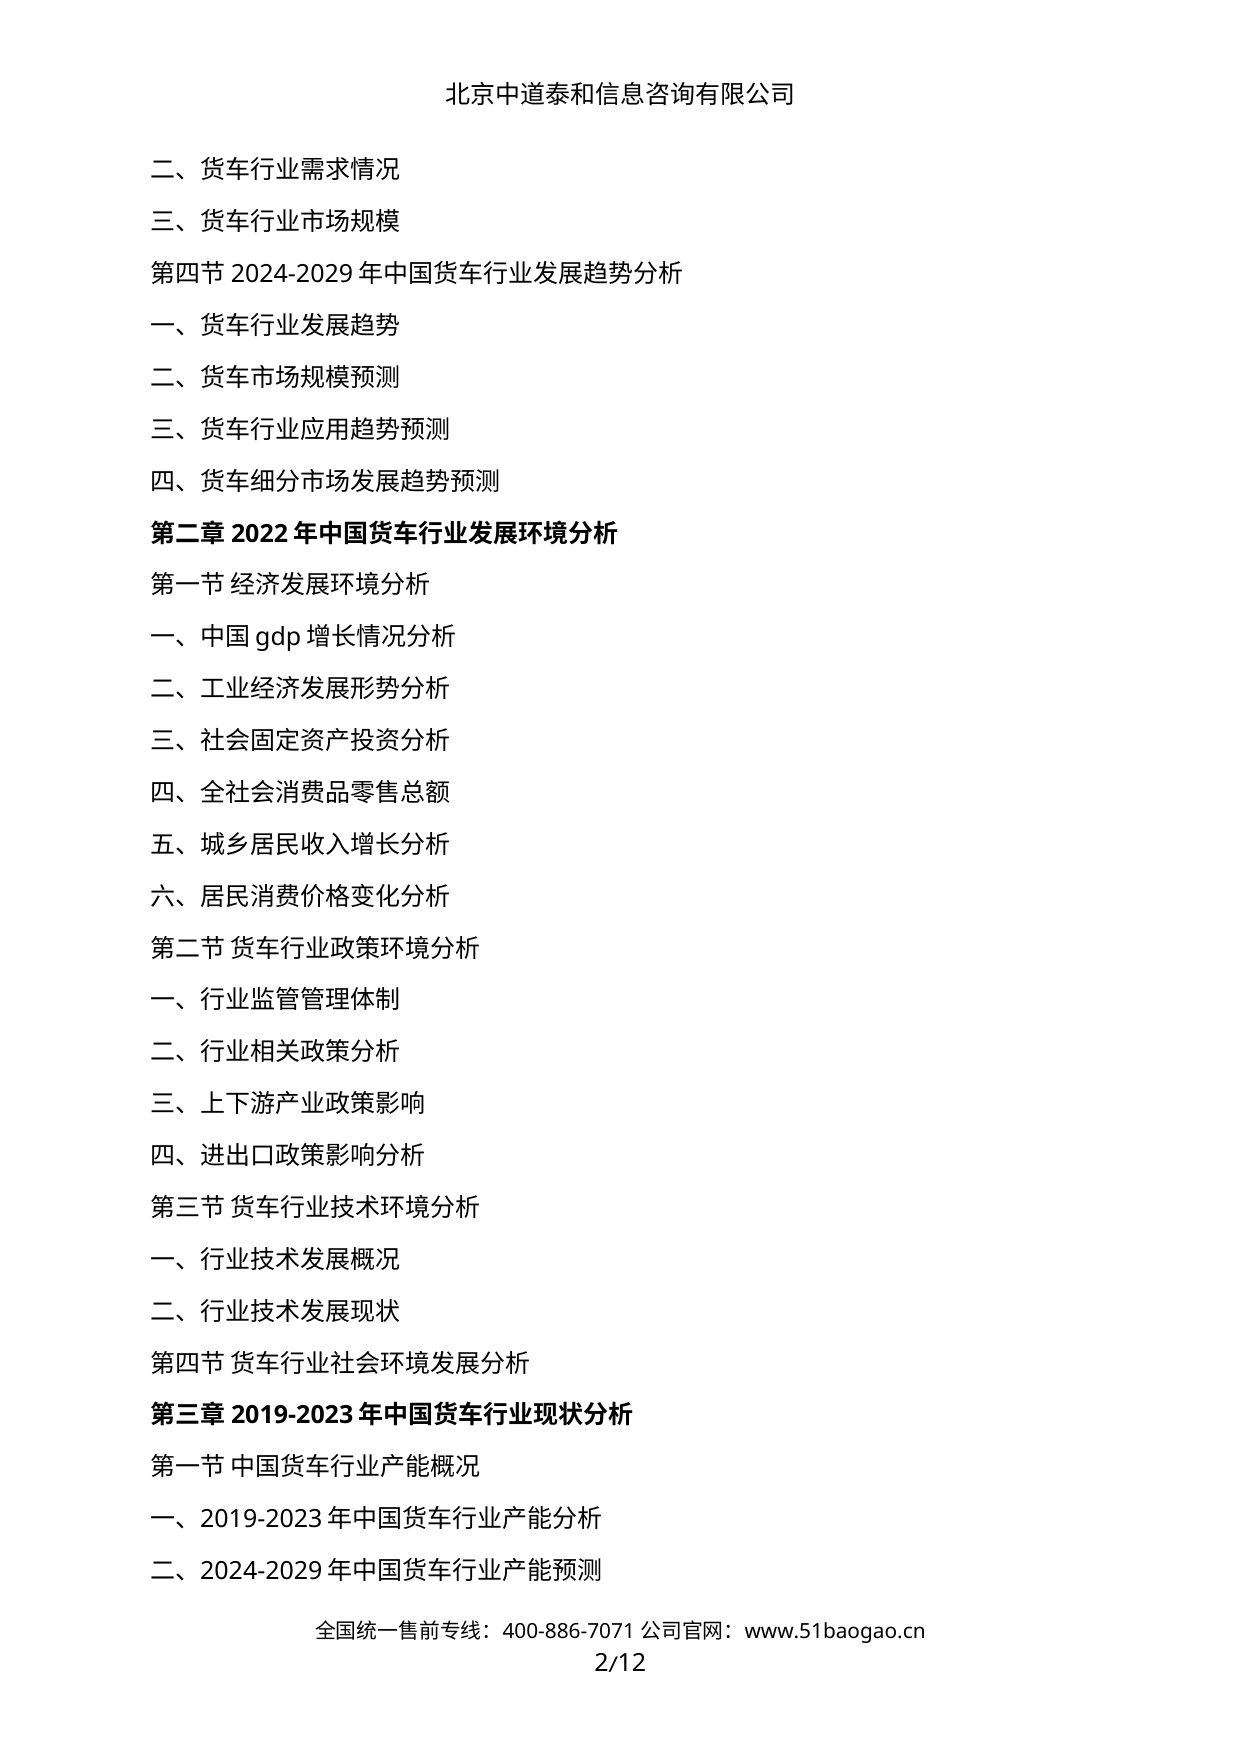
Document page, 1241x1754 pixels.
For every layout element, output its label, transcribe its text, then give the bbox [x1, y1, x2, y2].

text 一、2019-2023年中国货车行业产能分析 [150, 1499, 1090, 1535]
text 第二节 货车行业政策环境分析 [150, 928, 1090, 964]
text 四、全社会消费品零售总额 [150, 772, 1090, 809]
text 第三章 2019-2023年中国货车行业现状分析 [150, 1395, 1090, 1431]
text 三、货车行业应用趋势预测 [150, 409, 1090, 446]
text 三、上下游产业政策影响 [150, 1084, 1090, 1120]
text 第二章 2022年中国货车行业发展环境分析 [150, 513, 1090, 549]
text 一、货车行业发展趋势 [150, 306, 1090, 342]
text 一、中国gdp增长情况分析 [150, 617, 1090, 653]
text 三、社会固定资产投资分析 [150, 721, 1090, 757]
text 四、进出口政策影响分析 [150, 1136, 1090, 1172]
text 二、行业技术发展现状 [150, 1291, 1090, 1327]
text 一、行业监管管理体制 [150, 980, 1090, 1016]
text 第四节 货车行业社会环境发展分析 [150, 1343, 1090, 1379]
text 四、货车细分市场发展趋势预测 [150, 461, 1090, 497]
text 第一节 经济发展环境分析 [150, 565, 1090, 601]
text 二、行业相关政策分析 [150, 1032, 1090, 1068]
text 二、工业经济发展形势分析 [150, 669, 1090, 705]
text 二、货车行业需求情况 [150, 150, 1090, 186]
text 二、货车市场规模预测 [150, 357, 1090, 394]
text 第三节 货车行业技术环境分析 [150, 1187, 1090, 1224]
text 二、2024-2029年中国货车行业产能预测 [150, 1551, 1090, 1587]
text 六、居民消费价格变化分析 [150, 876, 1090, 912]
text 第一节 中国货车行业产能概况 [150, 1447, 1090, 1483]
text 第四节 2024-2029年中国货车行业发展趋势分析 [150, 254, 1090, 290]
text 一、行业技术发展概况 [150, 1239, 1090, 1276]
text 三、货车行业市场规模 [150, 202, 1090, 238]
text 五、城乡居民收入增长分析 [150, 824, 1090, 861]
